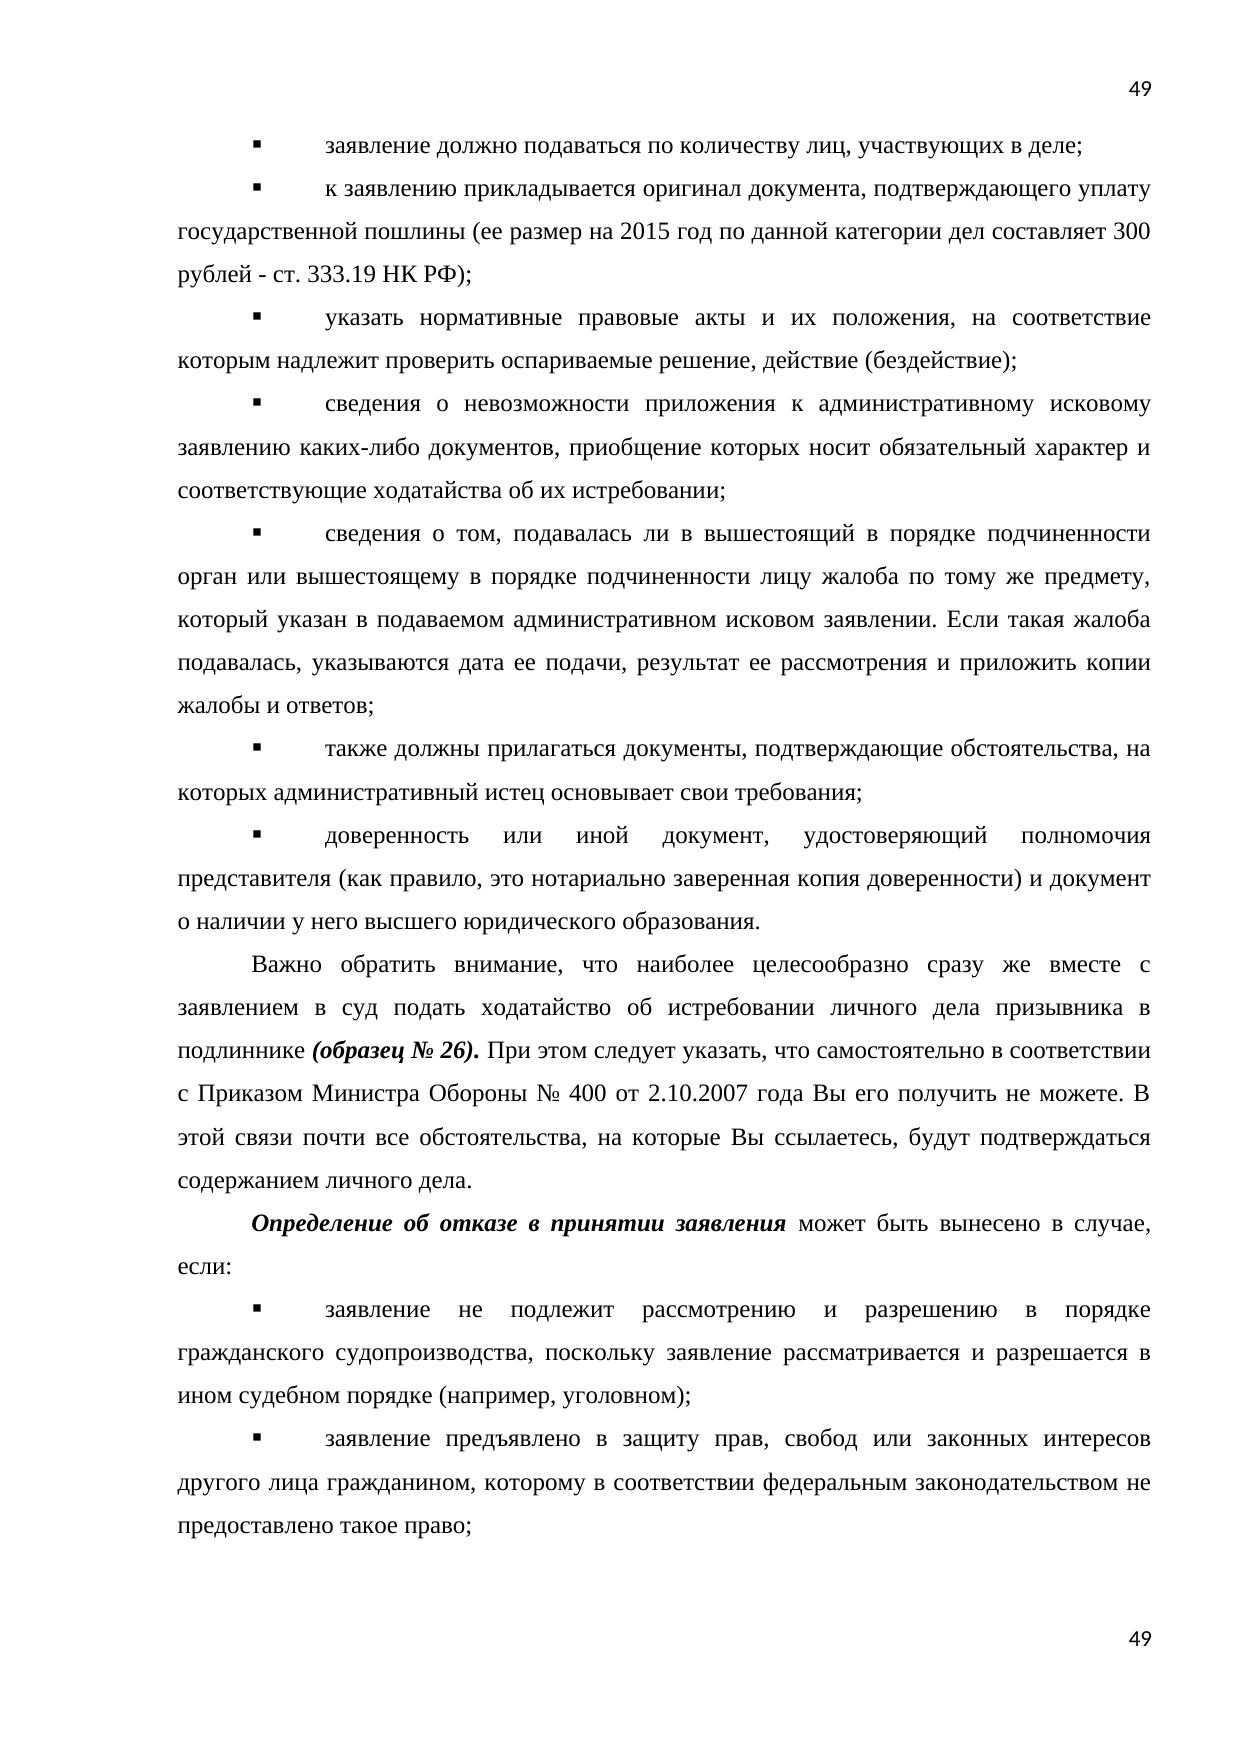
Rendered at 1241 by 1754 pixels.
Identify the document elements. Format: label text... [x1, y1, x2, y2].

list заявление должно подаваться по количеству лиц, участвующих в деле; [177, 130, 1152, 158]
list доверенность или иной документ, удостоверяющий полномочия представителя (как правило, это нотариально заверенная копия доверенности) и документ о наличии у него высшего юридического образования. [177, 820, 1152, 935]
list сведения о том, подавалась ли в вышестоящий в порядке подчиненности орган или вышестоящему в порядке подчиненности лицу жалоба по тому же предмету, который указан в подаваемом административном исковом заявлении. Если такая жалоба подавалась, указываются дата ее подачи, результат ее рассмотрения и приложить копии жалобы и ответов; [177, 518, 1152, 719]
list заявление не подлежит рассмотрению и разрешению в порядке гражданского судопроизводства, поскольку заявление рассматривается и разрешается в ином судебном порядке (например, уголовном); [177, 1294, 1152, 1409]
list сведения о невозможности приложения к административному исковому заявлению каких-либо документов, приобщение которых носит обязательный характер и соответствующие ходатайства об их истребовании; [177, 388, 1152, 503]
list заявление предъявлено в защиту прав, свобод или законных интересов другого лица гражданином, которому в соответствии федеральным законодательством не предоставлено такое право; [177, 1423, 1152, 1538]
list к заявлению прикладывается оригинал документа, подтверждающего уплату государственной пошлины (ее размер на 2015 год по данной категории дел составляет 300 рублей - ст. 333.19 НК РФ); [177, 173, 1152, 288]
text Важно обратить внимание, что наиболее целесообразно сразу же вместе с заявлением в суд подать ходатайство об истребовании личного дела призывника в подлиннике (образец № 26). При этом следует указать, что самостоятельно в соответствии с Приказом Министра Обороны № 400 от 2.10.2007 года Вы его получить не можете. В этой связи почти все обстоятельства, на которые Вы ссылаетесь, будут подтверждаться содержанием личного дела. [177, 949, 1152, 1193]
list указать нормативные правовые акты и их положения, на соответствие которым надлежит проверить оспариваемые решение, действие (бездействие); [177, 302, 1152, 374]
list также должны прилагаться документы, подтверждающие обстоятельства, на которых административный истец основывает свои требования; [177, 733, 1152, 805]
text Определение об отказе в принятии заявления может быть вынесено в случае, если: [177, 1208, 1152, 1280]
